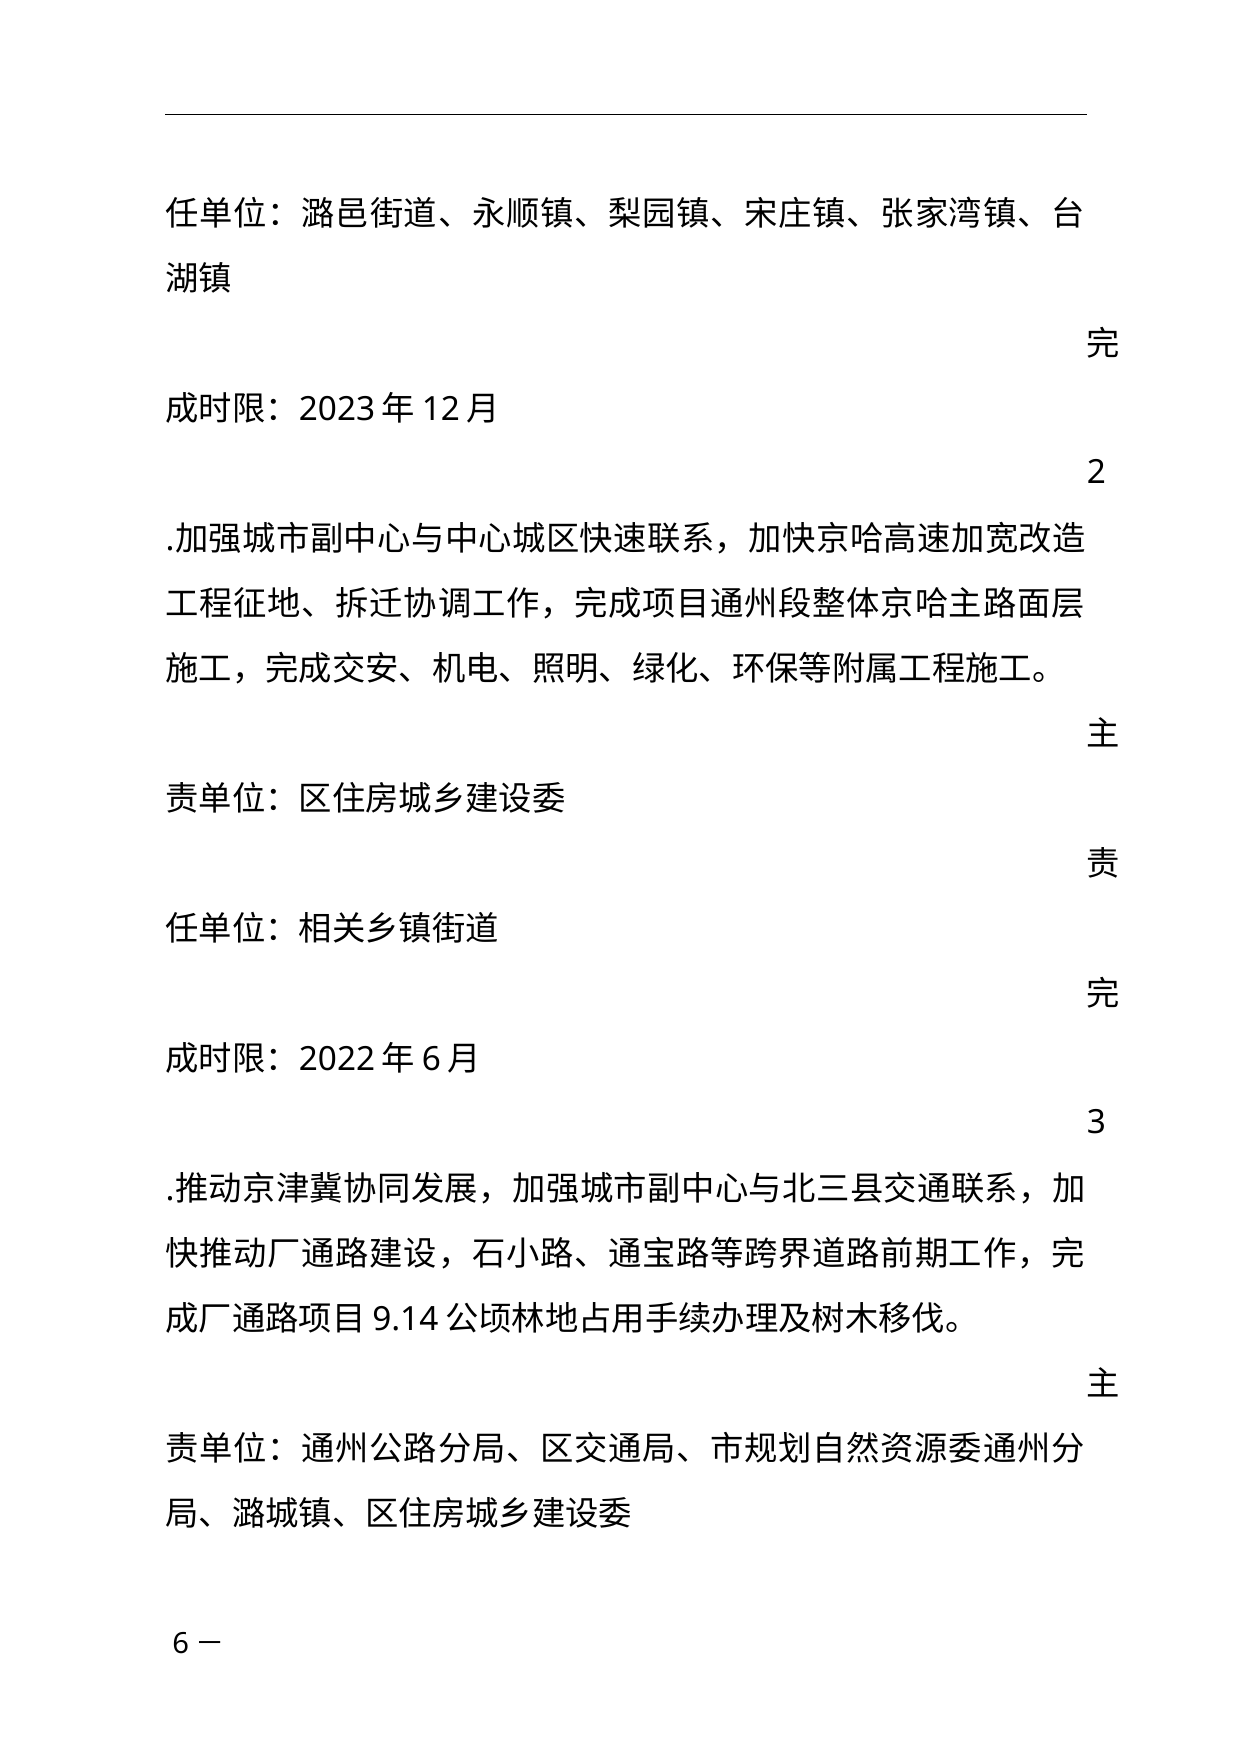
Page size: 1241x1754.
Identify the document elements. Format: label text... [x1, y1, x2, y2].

text 主责单位：通州公路分局、区交通局、市规划自然资源委通州分局、潞城镇、区住房城乡建设委 [165, 1348, 1087, 1543]
text 责任单位：相关乡镇街道 [165, 828, 1087, 958]
text 3.推动京津冀协同发展，加强城市副中心与北三县交通联系，加快推动厂通路建设，石小路、通宝路等跨界道路前期工作，完成厂通路项目9.14公顷林地占用手续办理及树木移伐。 [165, 1088, 1087, 1348]
text 主责单位：区住房城乡建设委 [165, 698, 1087, 828]
text 完成时限：2022年6月 [165, 958, 1087, 1088]
text 完成时限：2023年12月 [165, 308, 1087, 438]
text 2.加强城市副中心与中心城区快速联系，加快京哈高速加宽改造工程征地、拆迁协调工作，完成项目通州段整体京哈主路面层施工，完成交安、机电、照明、绿化、环保等附属工程施工。 [165, 438, 1087, 698]
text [165, 178, 1087, 308]
